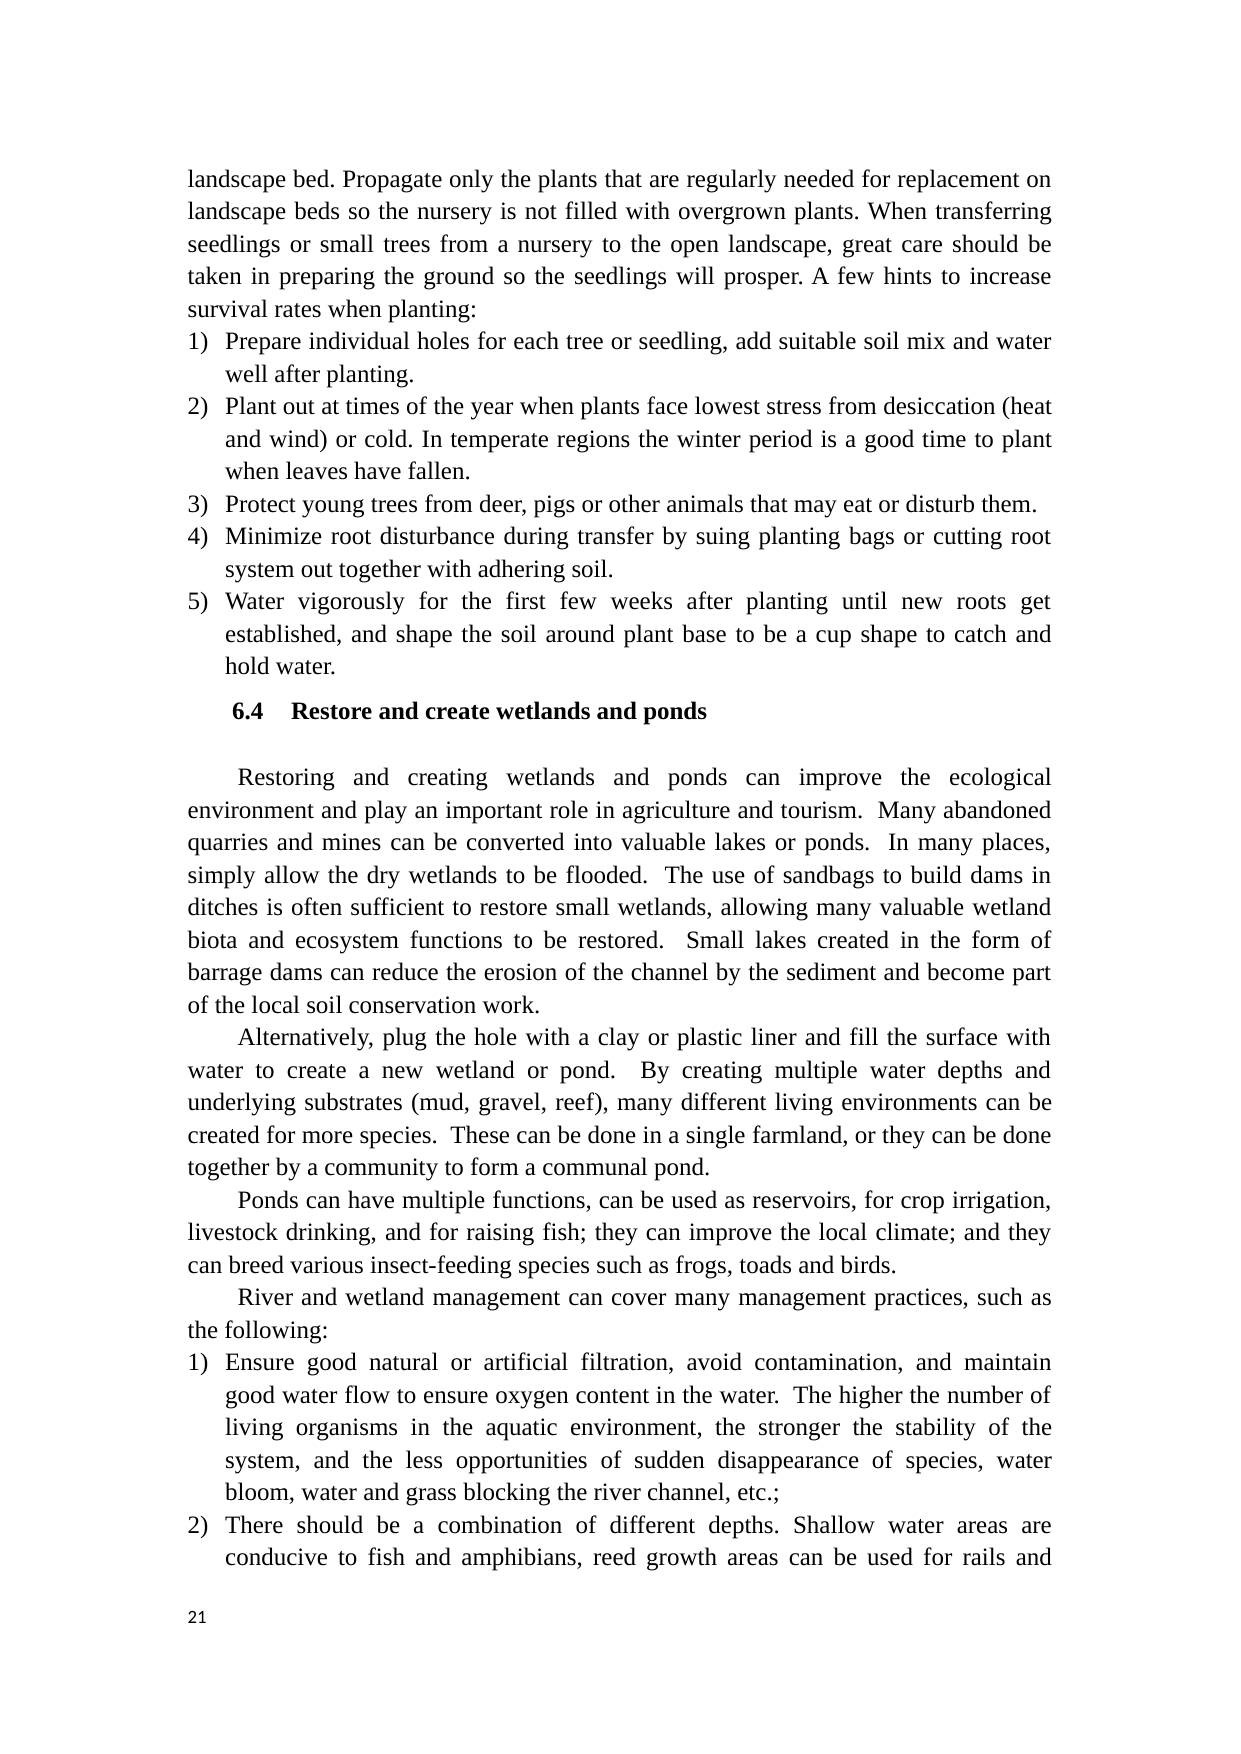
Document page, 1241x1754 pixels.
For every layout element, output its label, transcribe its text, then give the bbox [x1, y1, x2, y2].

text River and wetland management can cover many management practices, such as the following: [187, 1280, 1053, 1345]
subtitle Restore and create wetlands and ponds [232, 694, 1053, 727]
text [187, 162, 1053, 324]
list Ensure good natural or artificial filtration, avoid contamination, and maintain good water flow to ensure oxygen content in the water. The higher the number of living organisms in the aquatic environment, the stronger the stability of the system, and the less opportunities of sudden disappearance of species, water bloom, water and grass blocking the river channel, etc.; [187, 1345, 1053, 1508]
list Prepare individual holes for each tree or seedling, add suitable soil mix and water well after planting. [187, 324, 1053, 389]
list Water vigorously for the first few weeks after planting until new roots get established, and shape the soil around plant base to be a cup shape to catch and hold water. [187, 584, 1053, 682]
list Plant out at times of the year when plants face lowest stress from desiccation (heat and wind) or cold. In temperate regions the winter period is a good time to plant when leaves have fallen. [187, 389, 1053, 487]
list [187, 1508, 1053, 1573]
list Protect young trees from deer, pigs or other animals that may eat or disturb them. [187, 487, 1053, 519]
list Minimize root disturbance during transfer by suing planting bags or cutting root system out together with adhering soil. [187, 519, 1053, 584]
text Alternatively, plug the hole with a clay or plastic liner and fill the surface with water to create a new wetland or pond. By creating multiple water depths and underlying substrates (mud, gravel, reef), many different living environments can be created for more species. These can be done in a single farmland, or they can be done together by a community to form a communal pond. [187, 1020, 1053, 1183]
text Ponds can have multiple functions, can be used as reservoirs, for crop irrigation, livestock drinking, and for raising fish; they can improve the local climate; and they can breed various insect-feeding species such as frogs, toads and birds. [187, 1183, 1053, 1280]
text Restoring and creating wetlands and ponds can improve the ecological environment and play an important role in agriculture and tourism. Many abandoned quarries and mines can be converted into valuable lakes or ponds. In many places, simply allow the dry wetlands to be flooded. The use of sandbags to build dams in ditches is often sufficient to restore small wetlands, allowing many valuable wetland biota and ecosystem functions to be restored. Small lakes created in the form of barrage dams can reduce the erosion of the channel by the sediment and become part of the local soil conservation work. [187, 760, 1053, 1020]
